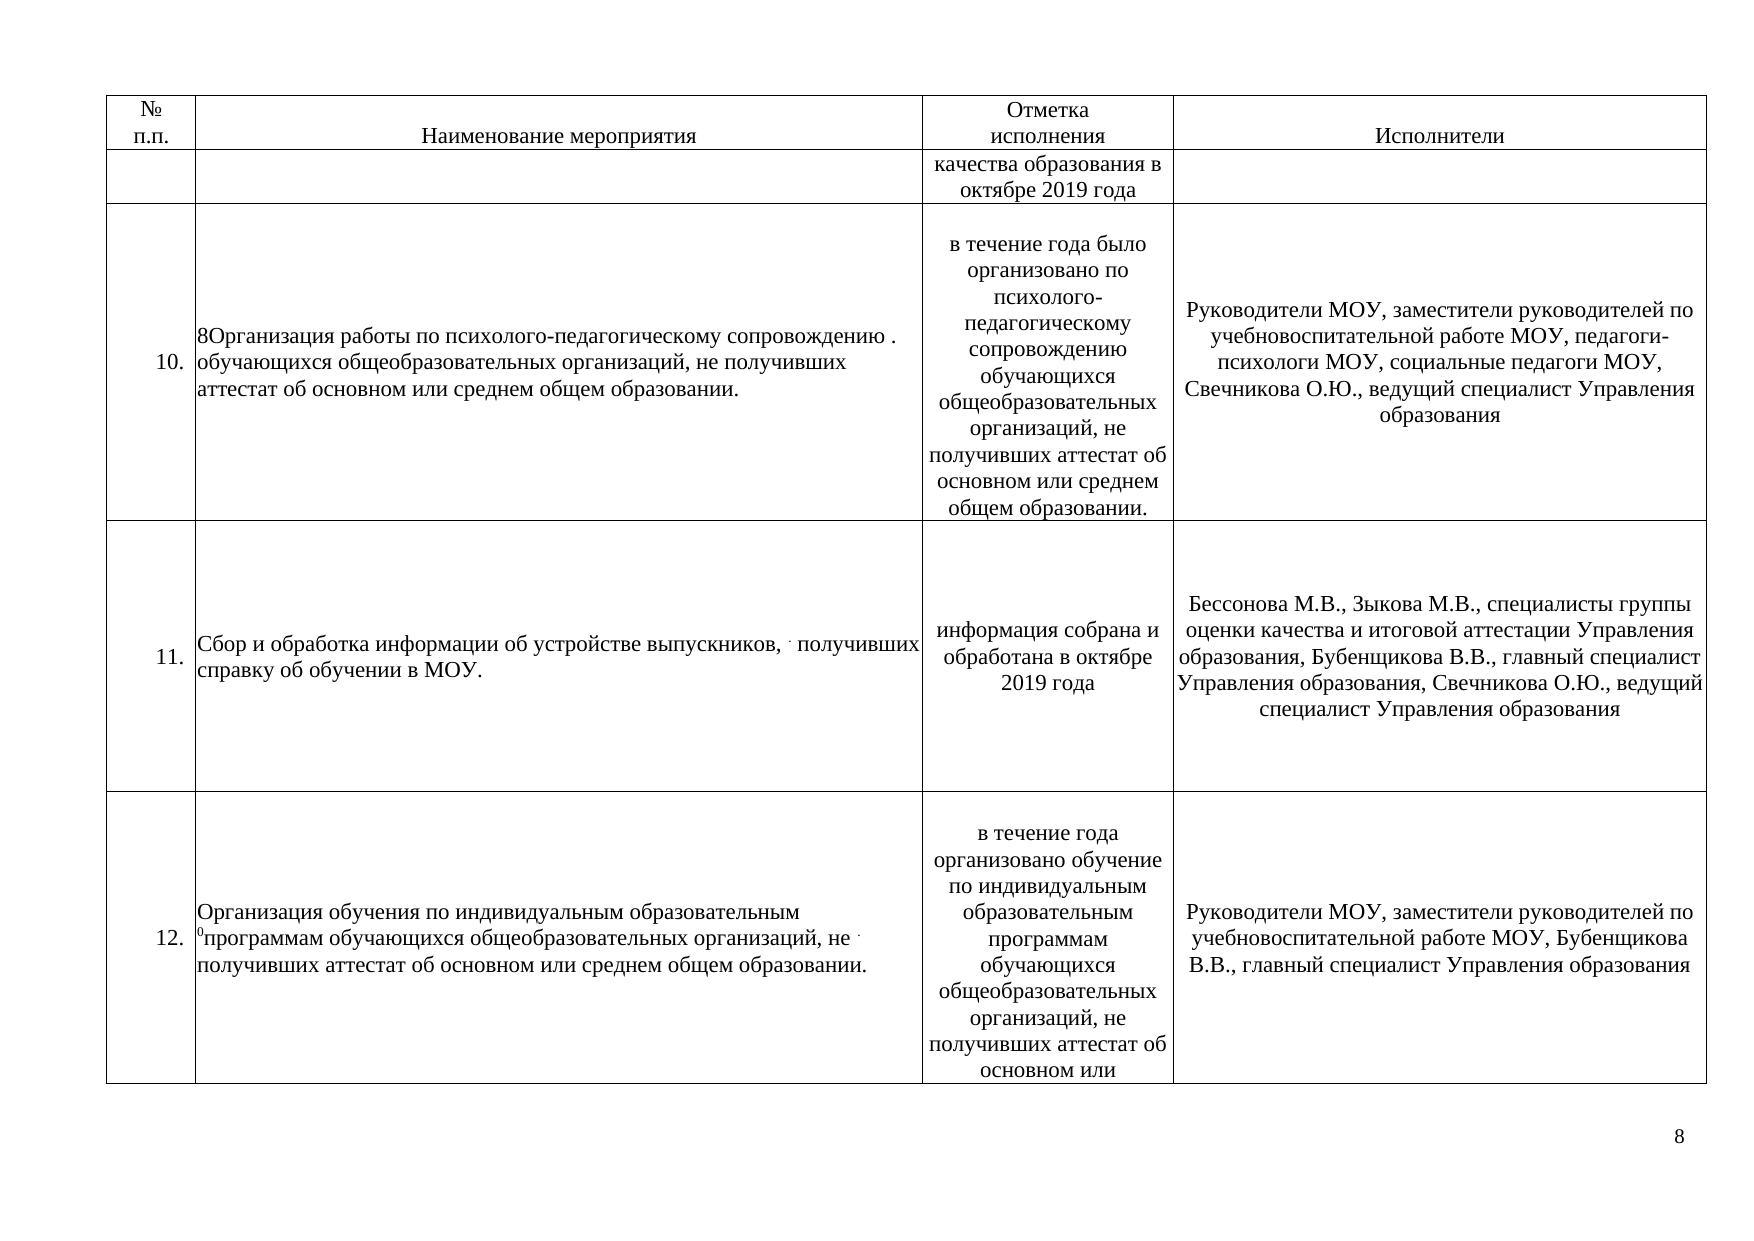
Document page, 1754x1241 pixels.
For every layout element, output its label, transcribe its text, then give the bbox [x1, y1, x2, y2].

table_cell Руководители МОУ, заместители руководителей по учебновоспитательной работе МОУ, педагоги-психологи МОУ, социальные педагоги МОУ, Свечникова О.Ю., ведущий специалист Управления образования [1174, 204, 1706, 520]
table_cell информация собрана и обработана в октябре 2019 года [923, 521, 1173, 791]
table_cell [1174, 150, 1706, 202]
table_cell в течение года организовано обучение по индивидуальным образовательным программам обучающихся общеобразовательных организаций, не получивших аттестат об основном или [923, 792, 1173, 1083]
table_cell Бессонова М.В., Зыкова М.В., специалисты группы оценки качества и итоговой аттестации Управления образования, Бубенщикова В.В., главный специалист Управления образования, Свечникова О.Ю., ведущий специалист Управления образования [1174, 521, 1706, 791]
table_cell Организация обучения по индивидуальным образовательным 0программам обучающихся общеобразовательных организаций, не . получивших аттестат об основном или среднем общем образовании. [196, 792, 922, 1083]
table_cell 12. [107, 792, 195, 1083]
table_header Отметка исполнения [923, 96, 1173, 148]
table_header Исполнители [1174, 96, 1706, 148]
table_cell Сбор и обработка информации об устройстве выпускников, . получивших справку об обучении в МОУ. [196, 521, 922, 791]
table_cell 10. [107, 204, 195, 520]
table_cell качества образования в октябре 2019 года [923, 150, 1173, 202]
table_header Наименование мероприятия [196, 96, 922, 148]
table_cell 8Организация работы по психолого-педагогическому сопровождению . обучающихся общеобразовательных организаций, не получивших аттестат об основном или среднем общем образовании. [196, 204, 922, 520]
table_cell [1174, 792, 1706, 1083]
table_header № п.п. [107, 96, 195, 148]
table_cell в течение года было организовано по психологопедагогическому сопровождению обучающихся общеобразовательных организаций, не получивших аттестат об основном или среднем общем образовании. [923, 204, 1173, 520]
table_cell [196, 150, 922, 202]
table_cell [107, 150, 195, 202]
table_cell 11. [107, 521, 195, 791]
